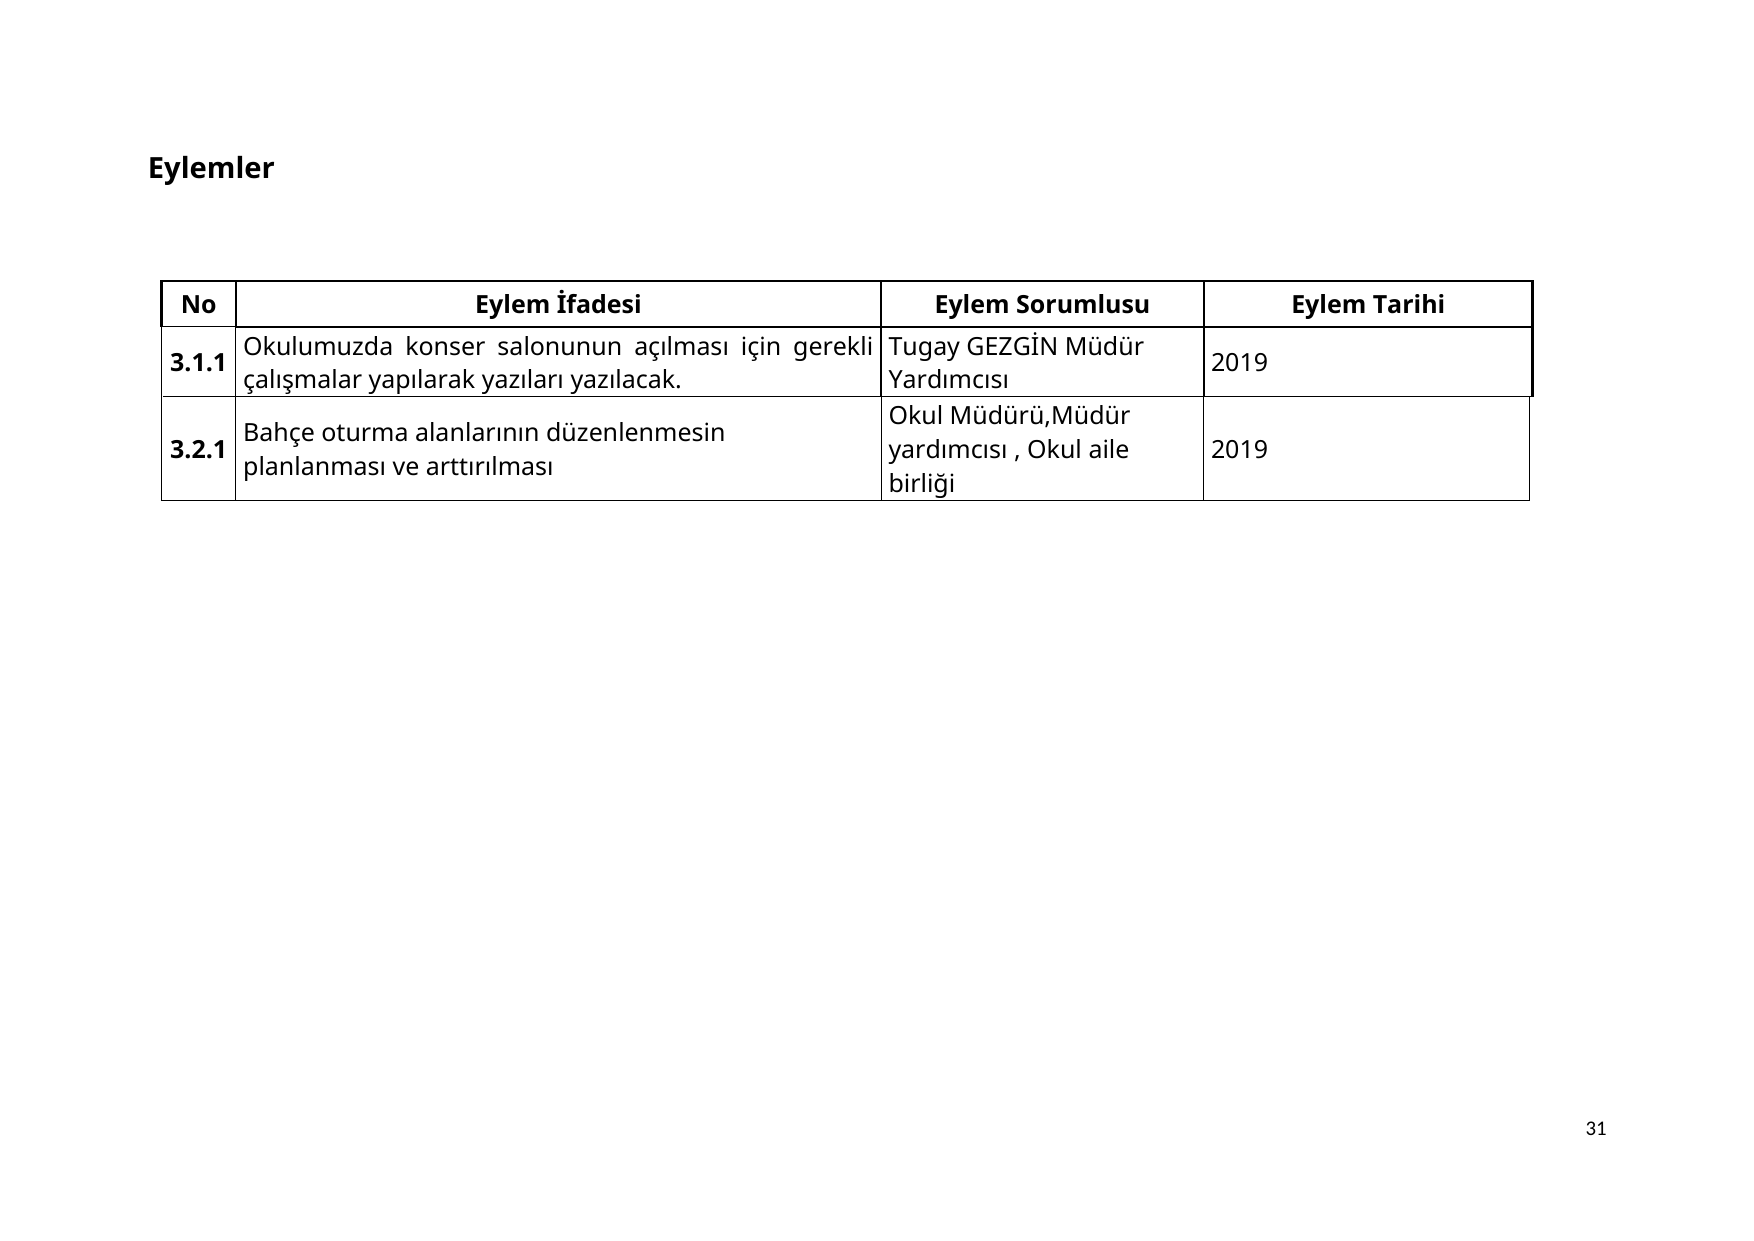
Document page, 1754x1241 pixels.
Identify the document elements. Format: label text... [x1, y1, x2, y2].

table_cell Tugay GEZGİN Müdür Yardımcısı [882, 328, 1203, 396]
table_cell 3.2.1 [162, 396, 235, 499]
table_header Eylem İfadesi [237, 282, 880, 326]
table_cell Okul Müdürü,Müdür yardımcısı , Okul aile birliği [882, 397, 1203, 499]
table_cell 3.1.1 [162, 327, 235, 396]
table_cell 2019 [1204, 397, 1529, 499]
table_cell 2019 [1205, 328, 1531, 396]
text Eylemler [148, 148, 1606, 187]
table_header No [163, 282, 235, 326]
table_header Eylem Sorumlusu [882, 282, 1203, 326]
table_cell Okulumuzda konser salonunun açılması için gerekli çalışmalar yapılarak yazıları yazılacak. [236, 328, 880, 396]
table_header Eylem Tarihi [1205, 282, 1531, 326]
table_cell Bahçe oturma alanlarının düzenlenmesin planlanması ve arttırılması [236, 397, 881, 499]
